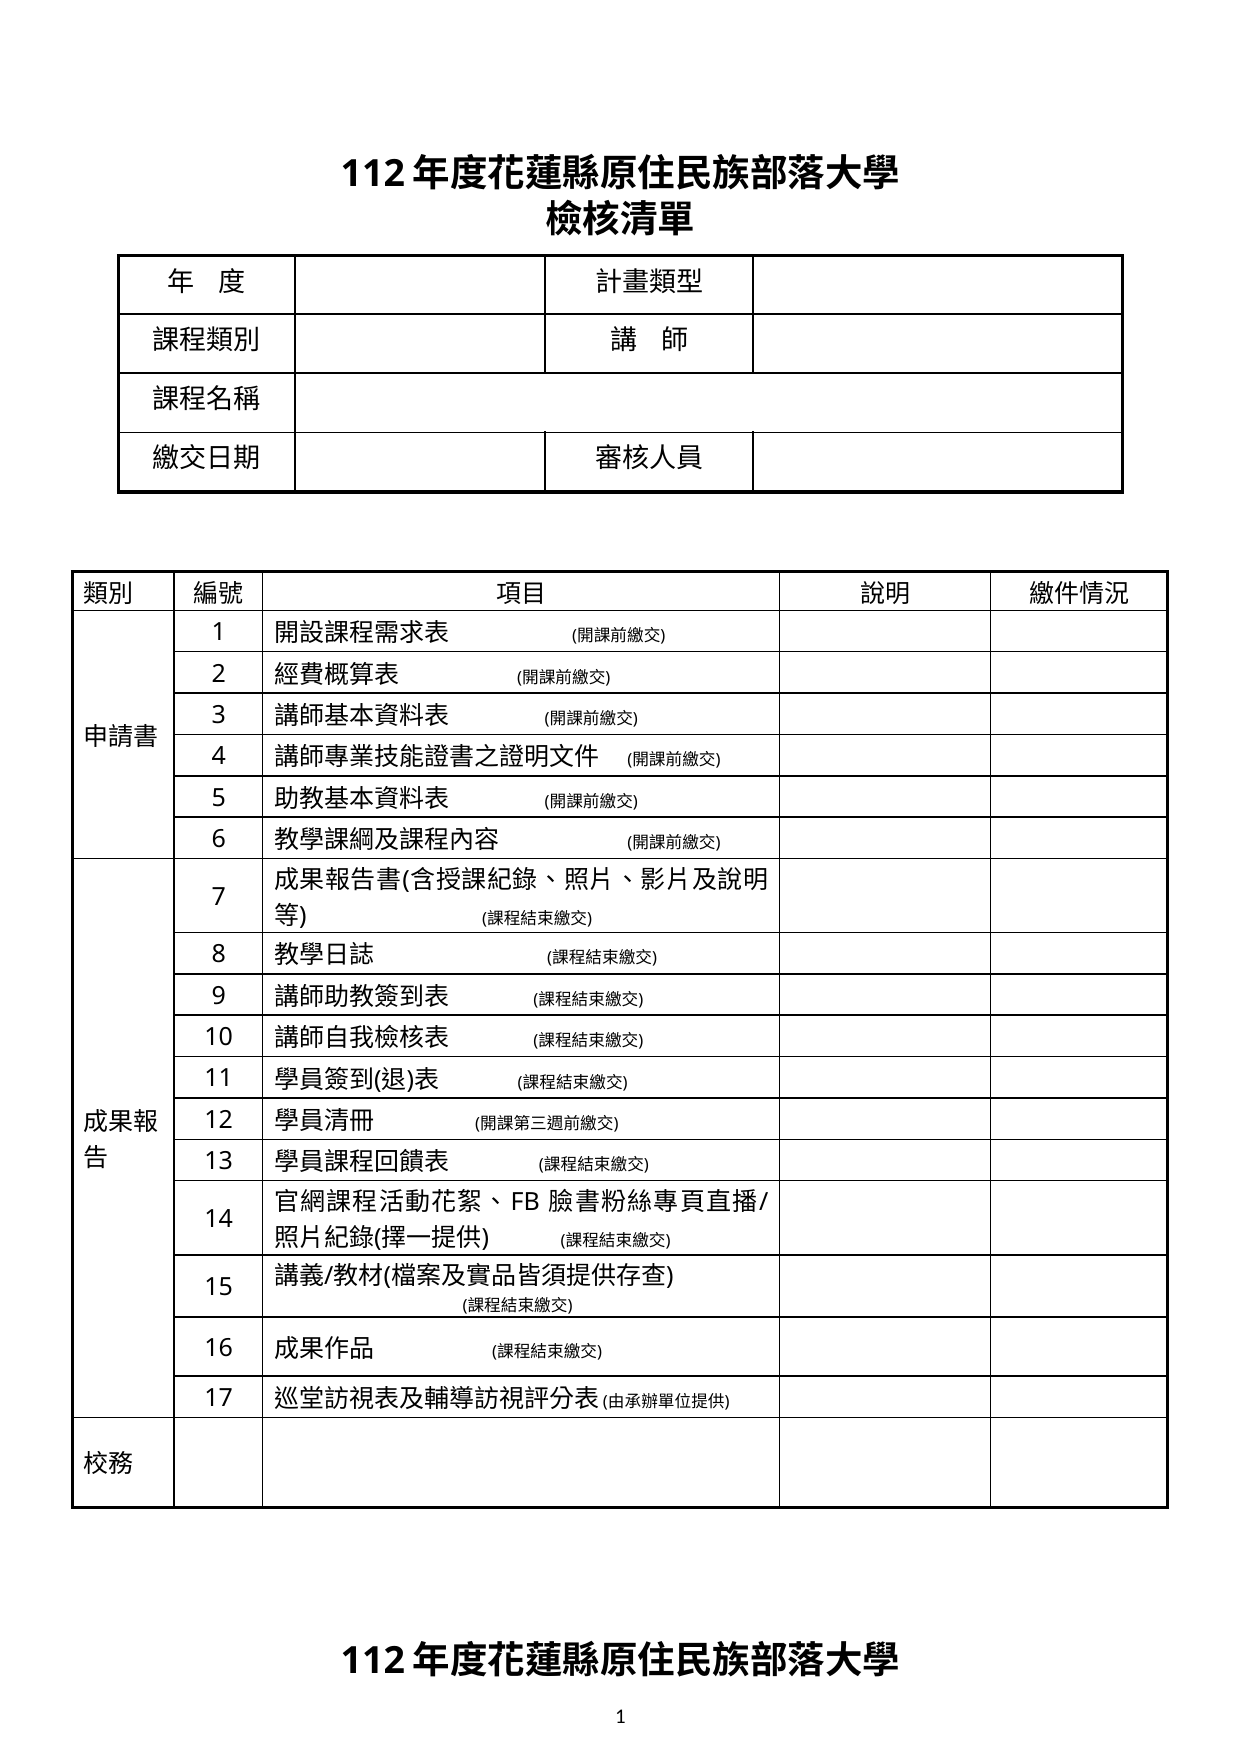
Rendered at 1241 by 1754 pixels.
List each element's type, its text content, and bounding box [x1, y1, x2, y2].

table_cell 教學日誌 (課程結束繳交) [263, 933, 779, 973]
table_cell 校務 [74, 1418, 173, 1506]
table_cell 3 [175, 694, 262, 733]
table_cell 學員簽到(退)表 (課程結束繳交) [263, 1057, 779, 1097]
table_cell 講師基本資料表 (開課前繳交) [263, 694, 779, 733]
table_cell [991, 1016, 1166, 1056]
table_cell 官網課程活動花絮、FB 臉書粉絲專頁直播/照片紀錄(擇一提供) (課程結束繳交) [263, 1181, 779, 1254]
table_cell [175, 1418, 262, 1506]
table_header [754, 257, 1121, 313]
table_cell 講師專業技能證書之證明文件 (開課前繳交) [263, 735, 779, 775]
table_cell 12 [175, 1099, 262, 1138]
table_cell 2 [175, 652, 262, 692]
table_cell [780, 1099, 990, 1138]
table_cell 巡堂訪視表及輔導訪視評分表 (由承辦單位提供) [263, 1377, 779, 1416]
table_cell 5 [175, 777, 262, 816]
table_cell [780, 1057, 990, 1097]
table_cell 繳交日期 [120, 433, 294, 490]
table_cell 15 [175, 1256, 262, 1316]
table_cell 學員課程回饋表 (課程結束繳交) [263, 1140, 779, 1180]
table_cell 學員清冊 (開課第三週前繳交) [263, 1099, 779, 1138]
table_cell 16 [175, 1318, 262, 1375]
table_header 繳件情況 [991, 573, 1166, 609]
table_cell 開設課程需求表 (開課前繳交) [263, 611, 779, 651]
table_cell [780, 1016, 990, 1056]
text 112年度花蓮縣原住民族部落大學 [150, 1636, 1090, 1682]
table_cell 成果報告 [74, 859, 173, 1416]
table_cell [991, 1099, 1166, 1138]
table_cell 1 [175, 611, 262, 651]
table_cell 經費概算表 (開課前繳交) [263, 652, 779, 692]
table_cell 審核人員 [546, 433, 752, 490]
table_cell [780, 1256, 990, 1316]
table_cell [991, 1140, 1166, 1180]
table_cell 17 [175, 1377, 262, 1416]
table_cell [991, 818, 1166, 858]
table_cell 課程名稱 [120, 374, 294, 431]
table_cell 4 [175, 735, 262, 775]
table_cell 成果報告書(含授課紀錄、照片、影片及說明等) (課程結束繳交) [263, 859, 779, 932]
table_cell 課程類別 [120, 315, 294, 372]
table_cell [991, 859, 1166, 932]
table_cell 申請書 [74, 611, 173, 858]
table_cell [991, 611, 1166, 651]
table_cell [263, 1418, 779, 1506]
table_cell [780, 652, 990, 692]
table_cell 教學課綱及課程內容 (開課前繳交) [263, 818, 779, 858]
table_cell 9 [175, 975, 262, 1014]
table_header 說明 [780, 573, 990, 609]
table_cell [780, 1418, 990, 1506]
table_cell [780, 1318, 990, 1375]
table_cell [296, 374, 1121, 431]
table_cell [780, 818, 990, 858]
table_cell [991, 1318, 1166, 1375]
table_cell [780, 611, 990, 651]
table_cell 講義/教材(檔案及實品皆須提供存查) (課程結束繳交) [263, 1256, 779, 1316]
table_header 計畫類型 [546, 257, 752, 313]
table_cell [991, 652, 1166, 692]
table_cell 講師自我檢核表 (課程結束繳交) [263, 1016, 779, 1056]
table_cell 11 [175, 1057, 262, 1097]
table_cell [991, 694, 1166, 733]
table_cell [991, 1377, 1166, 1416]
table_cell [780, 777, 990, 816]
table_cell [780, 975, 990, 1014]
text 檢核清單 [150, 196, 1090, 242]
table_cell 講師助教簽到表 (課程結束繳交) [263, 975, 779, 1014]
table_cell [991, 1181, 1166, 1254]
table_cell [991, 933, 1166, 973]
table_cell [991, 1057, 1166, 1097]
table_cell [780, 933, 990, 973]
table_cell [754, 433, 1121, 490]
table_cell 7 [175, 859, 262, 932]
table_header 編號 [175, 573, 262, 609]
table_cell 講 師 [546, 315, 752, 372]
table_cell [296, 433, 544, 490]
table_cell [780, 1140, 990, 1180]
table_header 項目 [263, 573, 779, 609]
table_header 年 度 [120, 257, 294, 313]
table_cell 8 [175, 933, 262, 973]
table_cell [991, 735, 1166, 775]
table_cell [991, 1256, 1166, 1316]
table_cell [991, 777, 1166, 816]
table_cell [780, 1377, 990, 1416]
table_cell [780, 1181, 990, 1254]
table_cell 6 [175, 818, 262, 858]
table_cell 助教基本資料表 (開課前繳交) [263, 777, 779, 816]
table_cell [754, 315, 1121, 372]
table_header 類別 [74, 573, 173, 609]
table_cell 13 [175, 1140, 262, 1180]
table_cell [296, 315, 544, 372]
text 112年度花蓮縣原住民族部落大學 [150, 150, 1090, 196]
table_cell [991, 1418, 1166, 1506]
table_header [296, 257, 544, 313]
table_cell 14 [175, 1181, 262, 1254]
table_cell [780, 859, 990, 932]
table_cell [780, 735, 990, 775]
table_cell 成果作品 (課程結束繳交) [263, 1318, 779, 1375]
table_cell 10 [175, 1016, 262, 1056]
table_cell [991, 975, 1166, 1014]
table_cell [780, 694, 990, 733]
